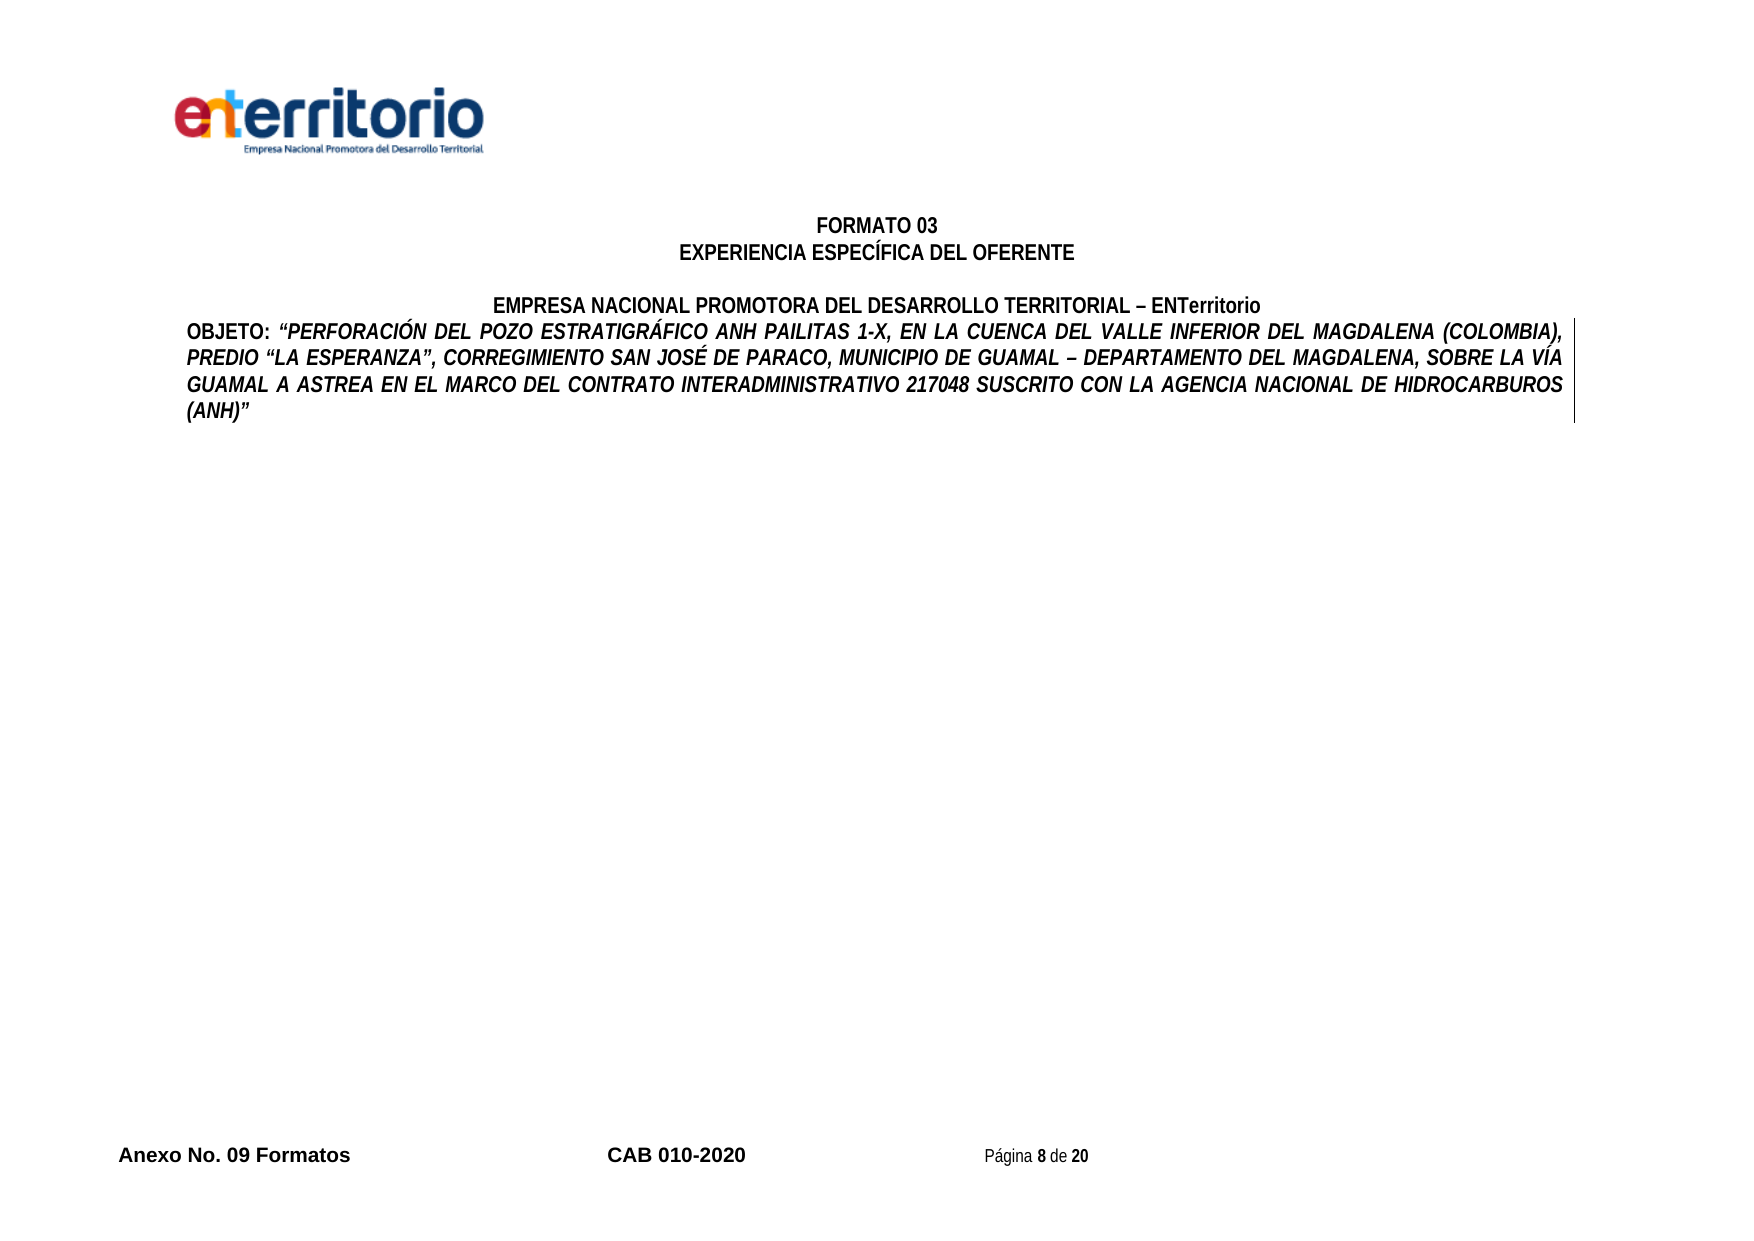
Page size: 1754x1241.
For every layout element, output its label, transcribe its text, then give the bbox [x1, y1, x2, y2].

table_cell OBJETO: “PERFORACIÓN DEL POZO ESTRATIGRÁFICO ANH PAILITAS 1-X, EN LA CUENCA DEL VALLE INFERIOR DEL MAGDALENA (COLOMBIA), PREDIO “LA ESPERANZA”, CORREGIMIENTO SAN JOSÉ DE PARACO, MUNICIPIO DE GUAMAL – DEPARTAMENTO DEL MAGDALENA, SOBRE LA VÍA GUAMAL A ASTREA EN EL MARCO DEL CONTRATO INTERADMINISTRATIVO 217048 SUSCRITO CON LA AGENCIA NACIONAL DE HIDROCARBUROS (ANH)” [179, 318, 1574, 423]
picture [118, 75, 497, 161]
table_header FORMATO 03 EXPERIENCIA ESPECÍFICA DEL OFERENTE EMPRESA NACIONAL PROMOTORA DEL DESARROLLO TERRITORIAL – ENTerritorio [179, 186, 1574, 318]
